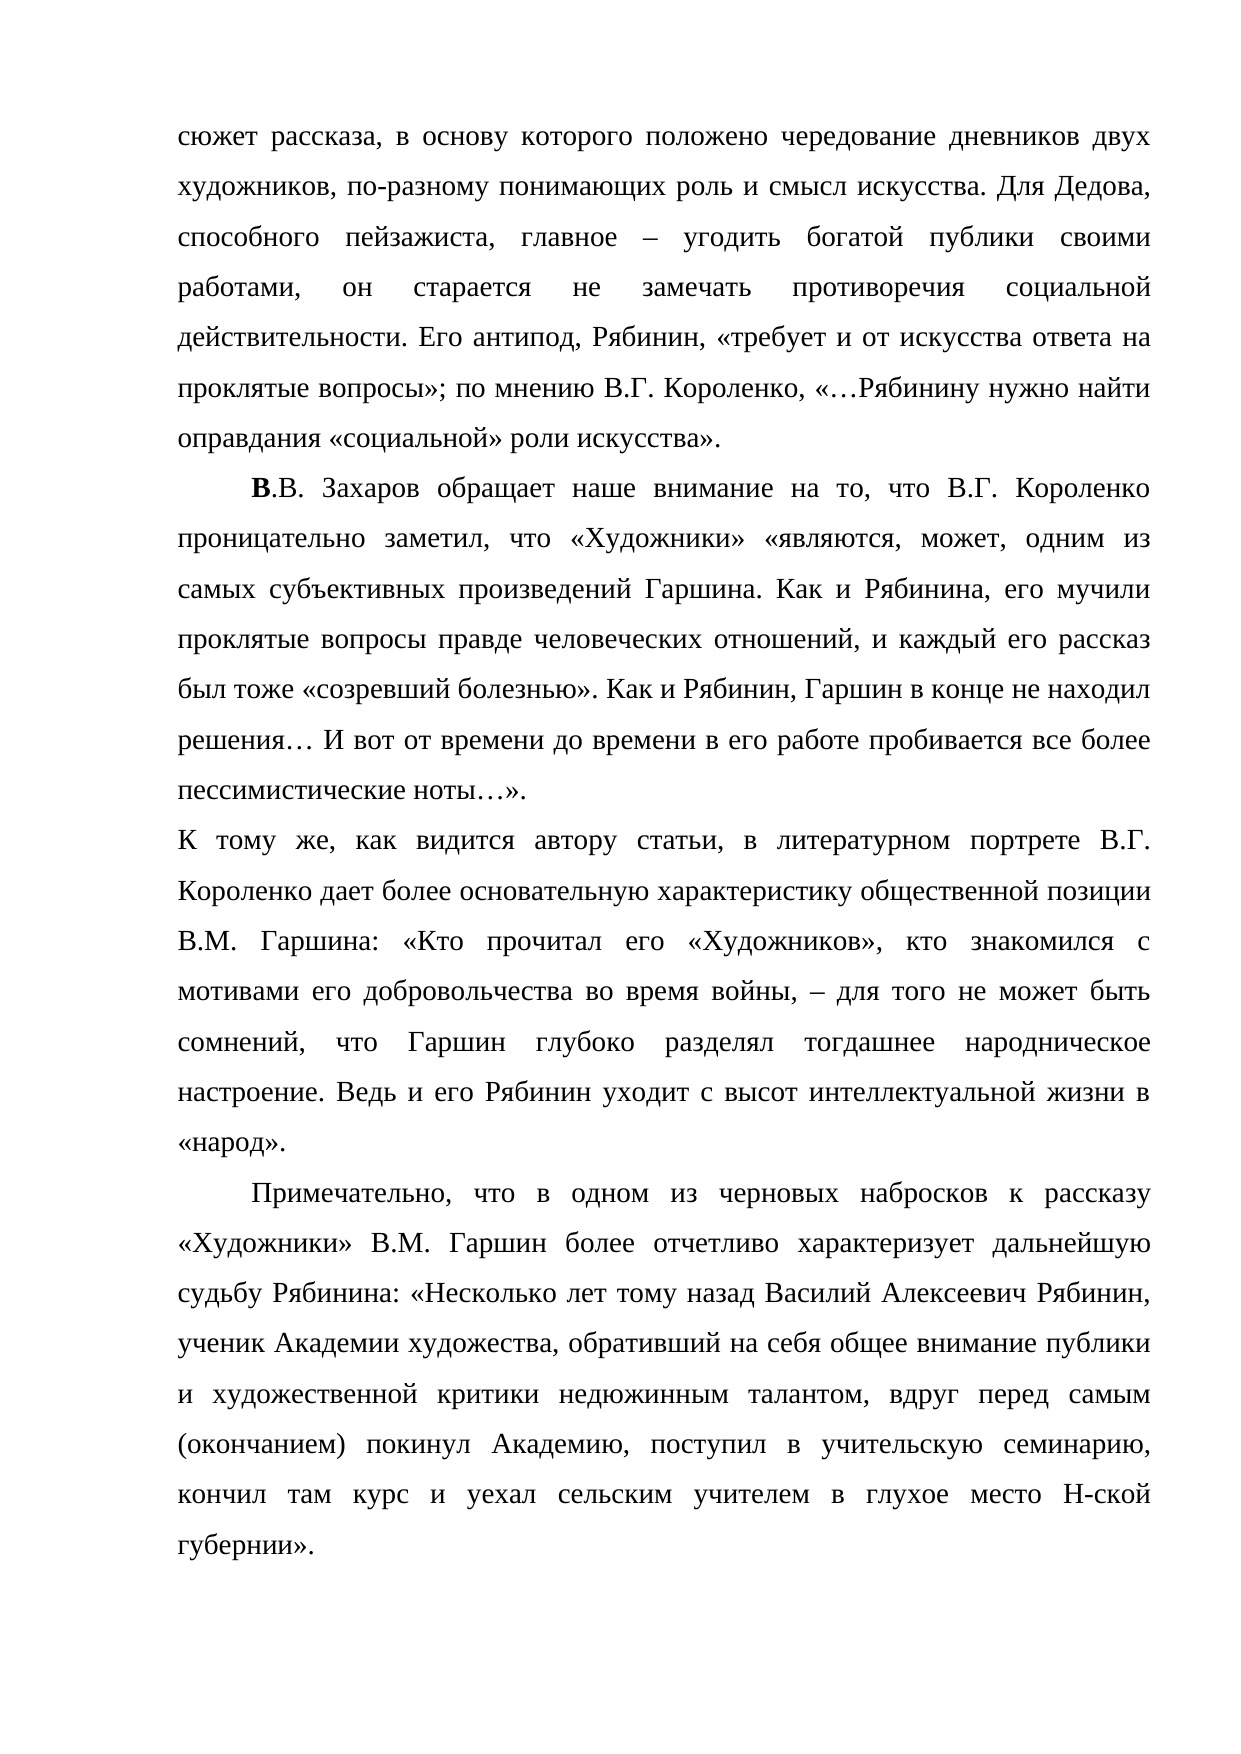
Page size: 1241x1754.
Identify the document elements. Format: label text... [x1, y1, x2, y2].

text В.В. Захаров обращает наше внимание на то, что В.Г. Короленко проницательно заметил, что «Художники» «являются, может, одним из самых субъективных произведений Гаршина. Как и Рябинина, его мучили проклятые вопросы правде человеческих отношений, и каждый его рассказ был тоже «созревший болезнью». Как и Рябинин, Гаршин в конце не находил решения… И вот от времени до времени в его работе пробивается все более пессимистические ноты…». [177, 470, 1152, 806]
text К тому же, как видится автору статьи, в литературном портрете В.Г. Короленко дает более основательную характеристику общественной позиции В.М. Гаршина: «Кто прочитал его «Художников», кто знакомился с мотивами его добровольчества во время войны, – для того не может быть сомнений, что Гаршин глубоко разделял тогдашнее народническое настроение. Ведь и его Рябинин уходит с высот интеллектуальной жизни в «народ». [177, 822, 1152, 1158]
text Примечательно, что в одном из черновых набросков к рассказу «Художники» В.М. Гаршин более отчетливо характеризует дальнейшую судьбу Рябинина: «Несколько лет тому назад Василий Алексеевич Рябинин, ученик Академии художества, обративший на себя общее внимание публики и художественной критики недюжинным талантом, вдруг перед самым (окончанием) покинул Академию, поступил в учительскую семинарию, кончил там курс и уехал сельским учителем в глухое место Н-ской губернии». [177, 1175, 1152, 1560]
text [177, 118, 1152, 453]
